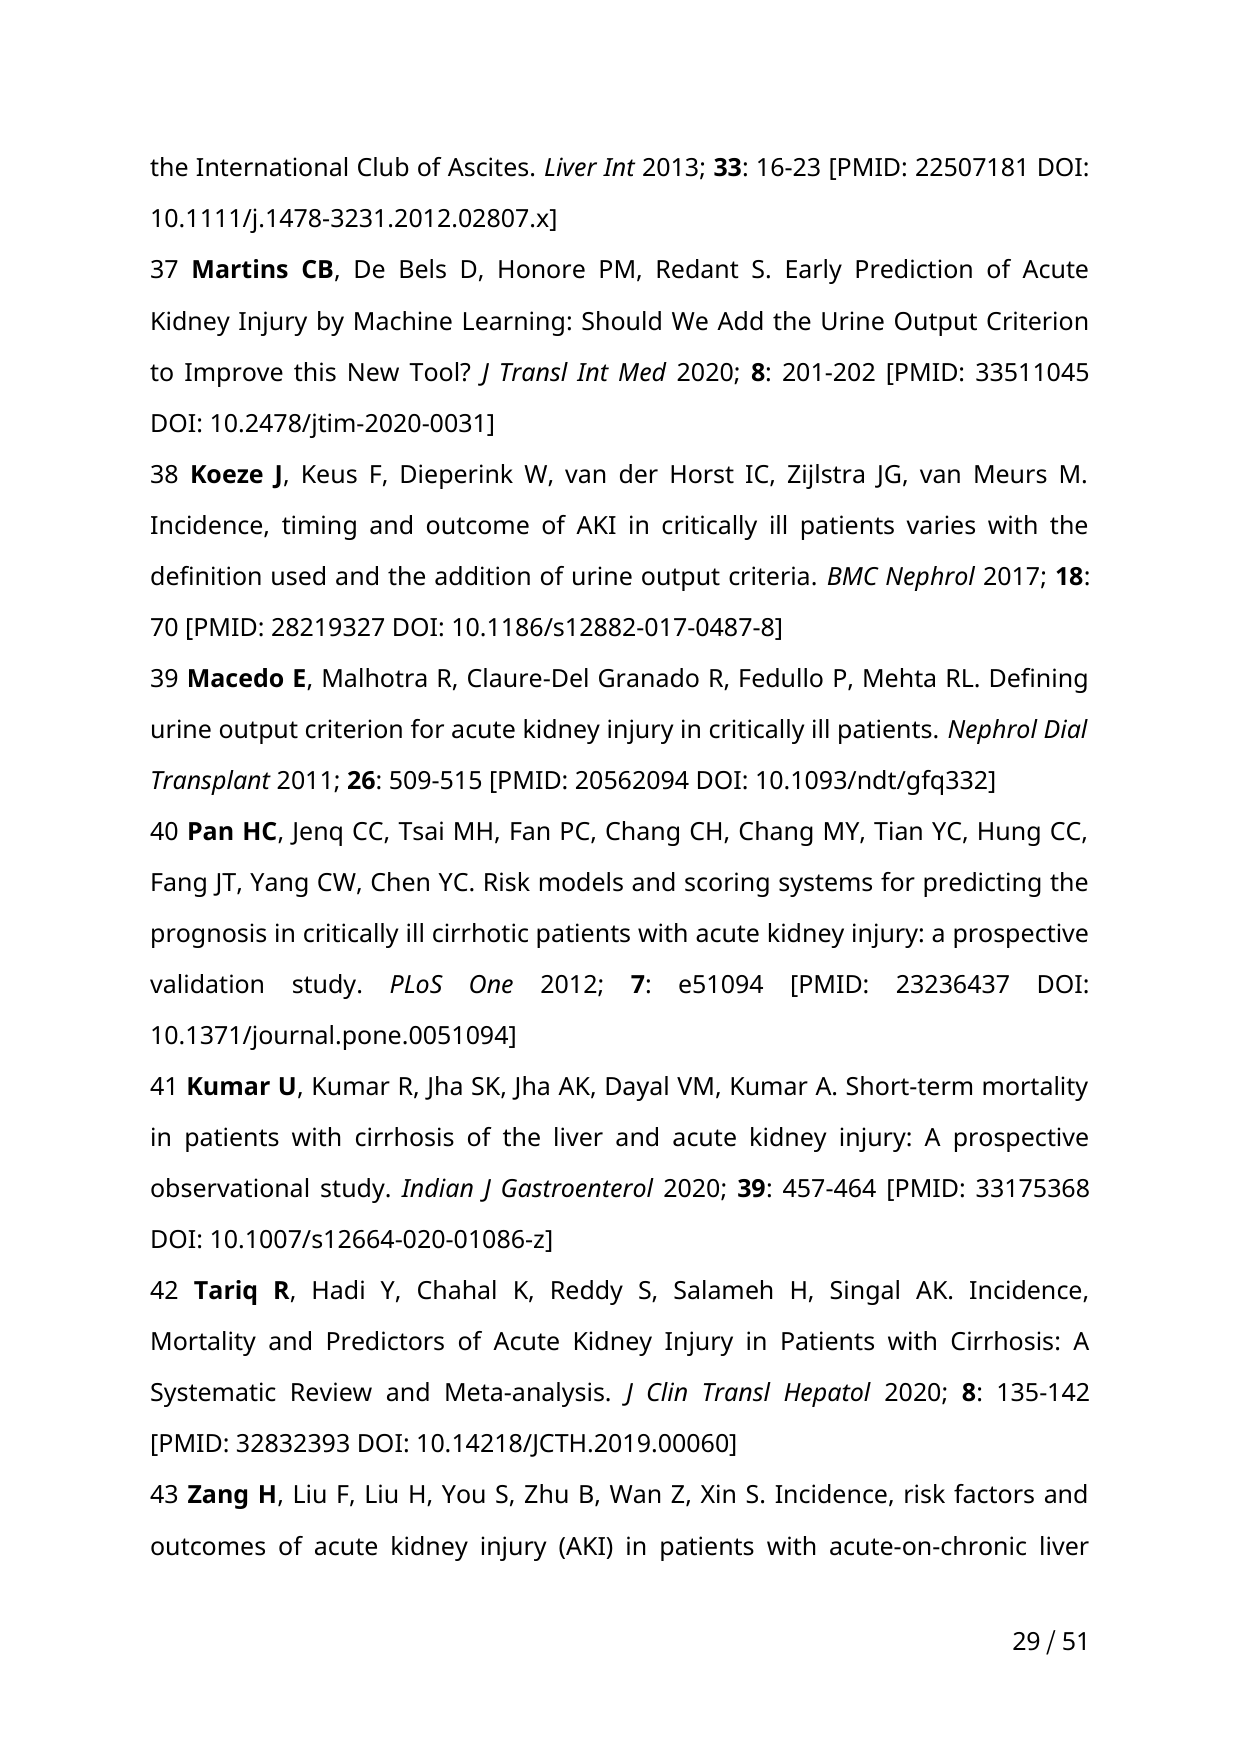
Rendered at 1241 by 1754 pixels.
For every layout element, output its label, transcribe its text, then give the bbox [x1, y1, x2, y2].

text 41 Kumar U, Kumar R, Jha SK, Jha AK, Dayal VM, Kumar A. Short-term mortality in patients with cirrhosis of the liver and acute kidney injury: A prospective observational study. Indian J Gastroenterol 2020; 39: 457-464 [PMID: 33175368 DOI: 10.1007/s12664-020-01086-z] [150, 1069, 1090, 1256]
text 39 Macedo E, Malhotra R, Claure-Del Granado R, Fedullo P, Mehta RL. Defining urine output criterion for acute kidney injury in critically ill patients. Nephrol Dial Transplant 2011; 26: 509-515 [PMID: 20562094 DOI: 10.1093/ndt/gfq332] [150, 660, 1090, 797]
text 38 Koeze J, Keus F, Dieperink W, van der Horst IC, Zijlstra JG, van Meurs M. Incidence, timing and outcome of AKI in critically ill patients varies with the definition used and the addition of urine output criteria. BMC Nephrol 2017; 18: 70 [PMID: 28219327 DOI: 10.1186/s12882-017-0487-8] [150, 456, 1090, 643]
text 40 Pan HC, Jenq CC, Tsai MH, Fan PC, Chang CH, Chang MY, Tian YC, Hung CC, Fang JT, Yang CW, Chen YC. Risk models and scoring systems for predicting the prognosis in critically ill cirrhotic patients with acute kidney injury: a prospective validation study. PLoS One 2012; 7: e51094 [PMID: 23236437 DOI: 10.1371/journal.pone.0051094] [150, 813, 1090, 1052]
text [150, 1477, 1090, 1562]
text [150, 150, 1090, 235]
text 37 Martins CB, De Bels D, Honore PM, Redant S. Early Prediction of Acute Kidney Injury by Machine Learning: Should We Add the Urine Output Criterion to Improve this New Tool? J Transl Int Med 2020; 8: 201-202 [PMID: 33511045 DOI: 10.2478/jtim-2020-0031] [150, 252, 1090, 439]
text 42 Tariq R, Hadi Y, Chahal K, Reddy S, Salameh H, Singal AK. Incidence, Mortality and Predictors of Acute Kidney Injury in Patients with Cirrhosis: A Systematic Review and Meta-analysis. J Clin Transl Hepatol 2020; 8: 135-142 [PMID: 32832393 DOI: 10.14218/JCTH.2019.00060] [150, 1273, 1090, 1460]
